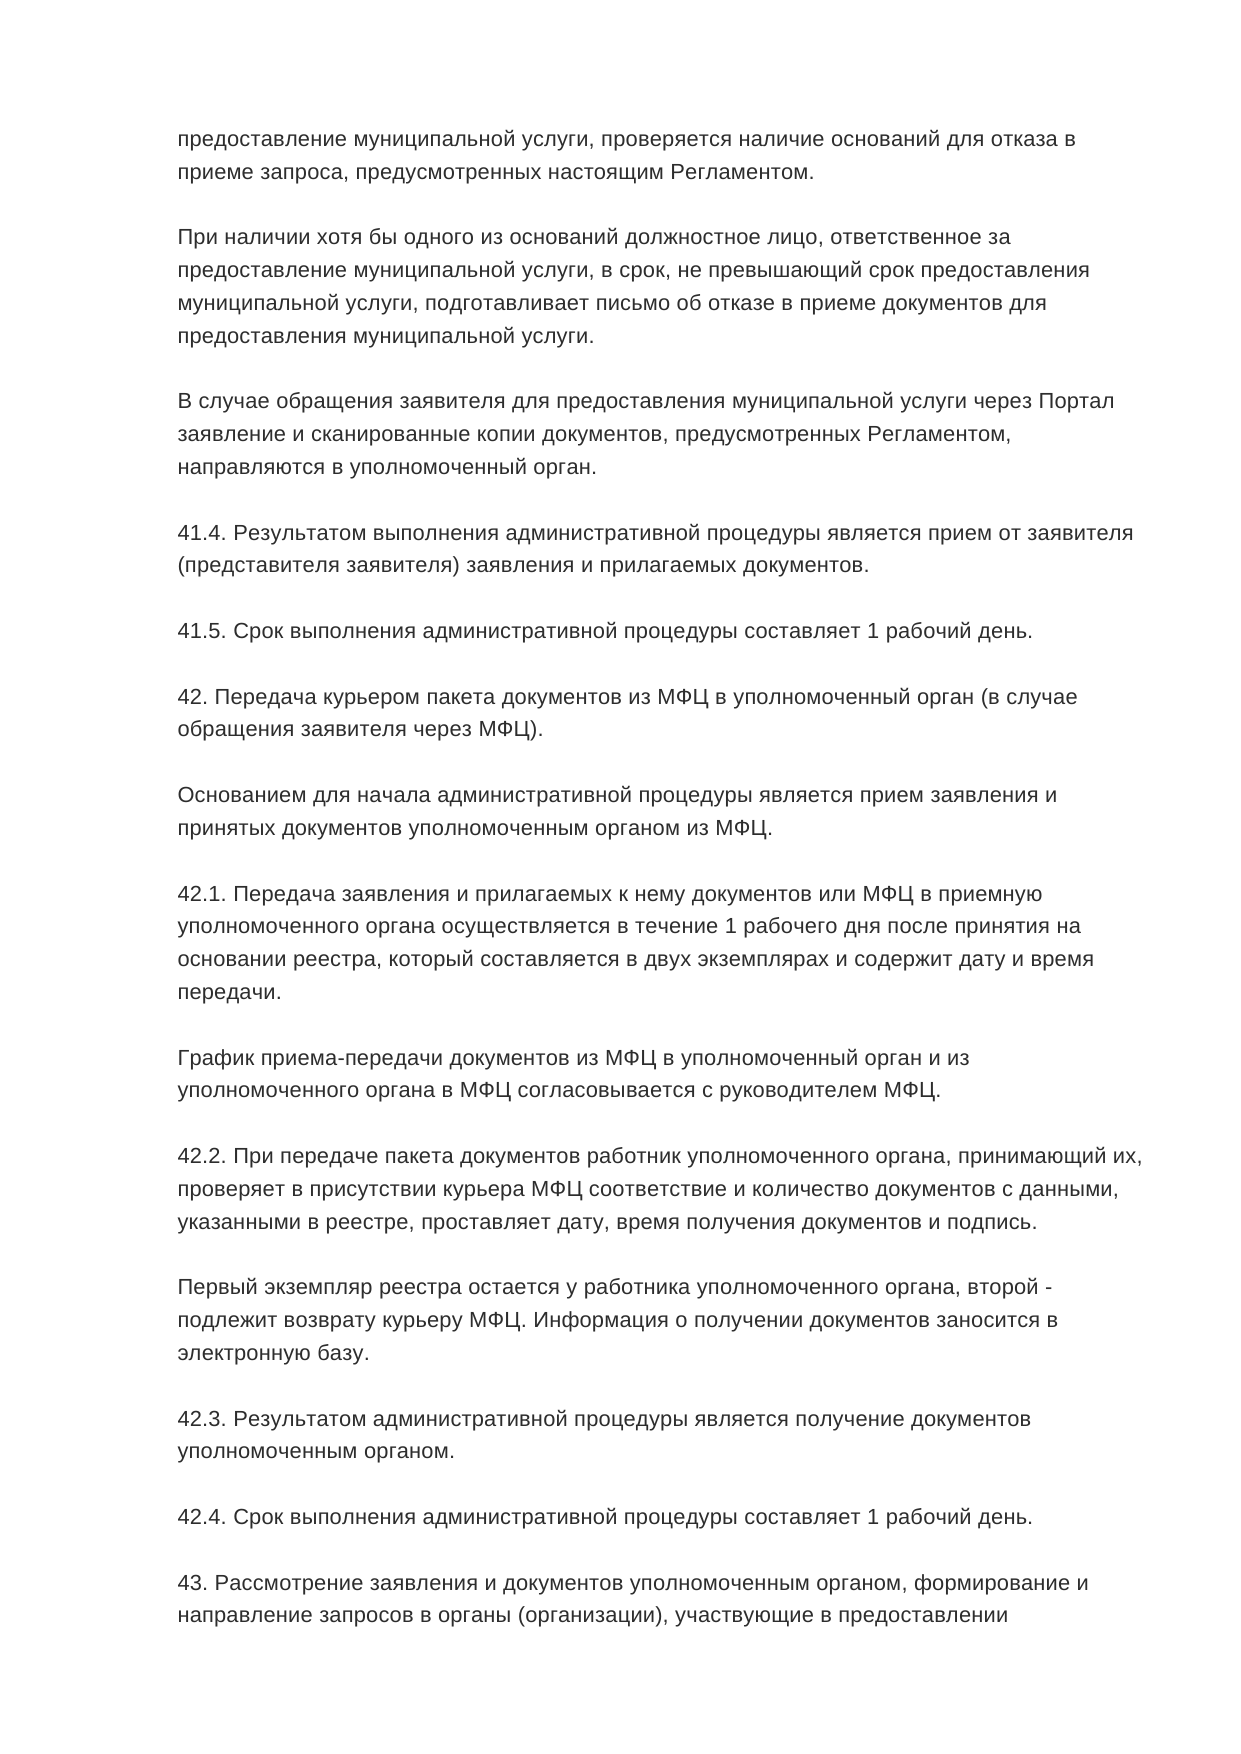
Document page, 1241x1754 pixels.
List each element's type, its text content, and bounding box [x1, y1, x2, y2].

text 41.5. Срок выполнения административной процедуры составляет 1 рабочий день. [177, 577, 1152, 643]
text При наличии хотя бы одного из оснований должностное лицо, ответственное за предоставление муниципальной услуги, в срок, не превышающий срок предоставления муниципальной услуги, подготавливает письмо об отказе в приеме документов для предоставления муниципальной услуги. [177, 184, 1152, 348]
text Первый экземпляр реестра остается у работника уполномоченного органа, второй - подлежит возврату курьеру МФЦ. Информация о получении документов заносится в электронную базу. [177, 1234, 1152, 1365]
text В случае обращения заявителя для предоставления муниципальной услуги через Портал заявление и сканированные копии документов, предусмотренных Регламентом, направляются в уполномоченный орган. [177, 348, 1152, 479]
text 41.4. Результатом выполнения административной процедуры является прием от заявителя (представителя заявителя) заявления и прилагаемых документов. [177, 479, 1152, 577]
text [177, 118, 1152, 184]
text График приема-передачи документов из МФЦ в уполномоченный орган и из уполномоченного органа в МФЦ согласовывается с руководителем МФЦ. [177, 1004, 1152, 1102]
text 42. Передача курьером пакета документов из МФЦ в уполномоченный орган (в случае обращения заявителя через МФЦ). [177, 643, 1152, 742]
text Основанием для начала административной процедуры является прием заявления и принятых документов уполномоченным органом из МФЦ. [177, 742, 1152, 840]
text 42.4. Срок выполнения административной процедуры составляет 1 рабочий день. [177, 1463, 1152, 1529]
text 42.1. Передача заявления и прилагаемых к нему документов или МФЦ в приемную уполномоченного органа осуществляется в течение 1 рабочего дня после принятия на основании реестра, который составляется в двух экземплярах и содержит дату и время передачи. [177, 840, 1152, 1004]
text 42.3. Результатом административной процедуры является получение документов уполномоченным органом. [177, 1365, 1152, 1463]
text 42.2. При передаче пакета документов работник уполномоченного органа, принимающий их, проверяет в присутствии курьера МФЦ соответствие и количество документов с данными, указанными в реестре, проставляет дату, время получения документов и подпись. [177, 1102, 1152, 1234]
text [177, 1529, 1152, 1627]
